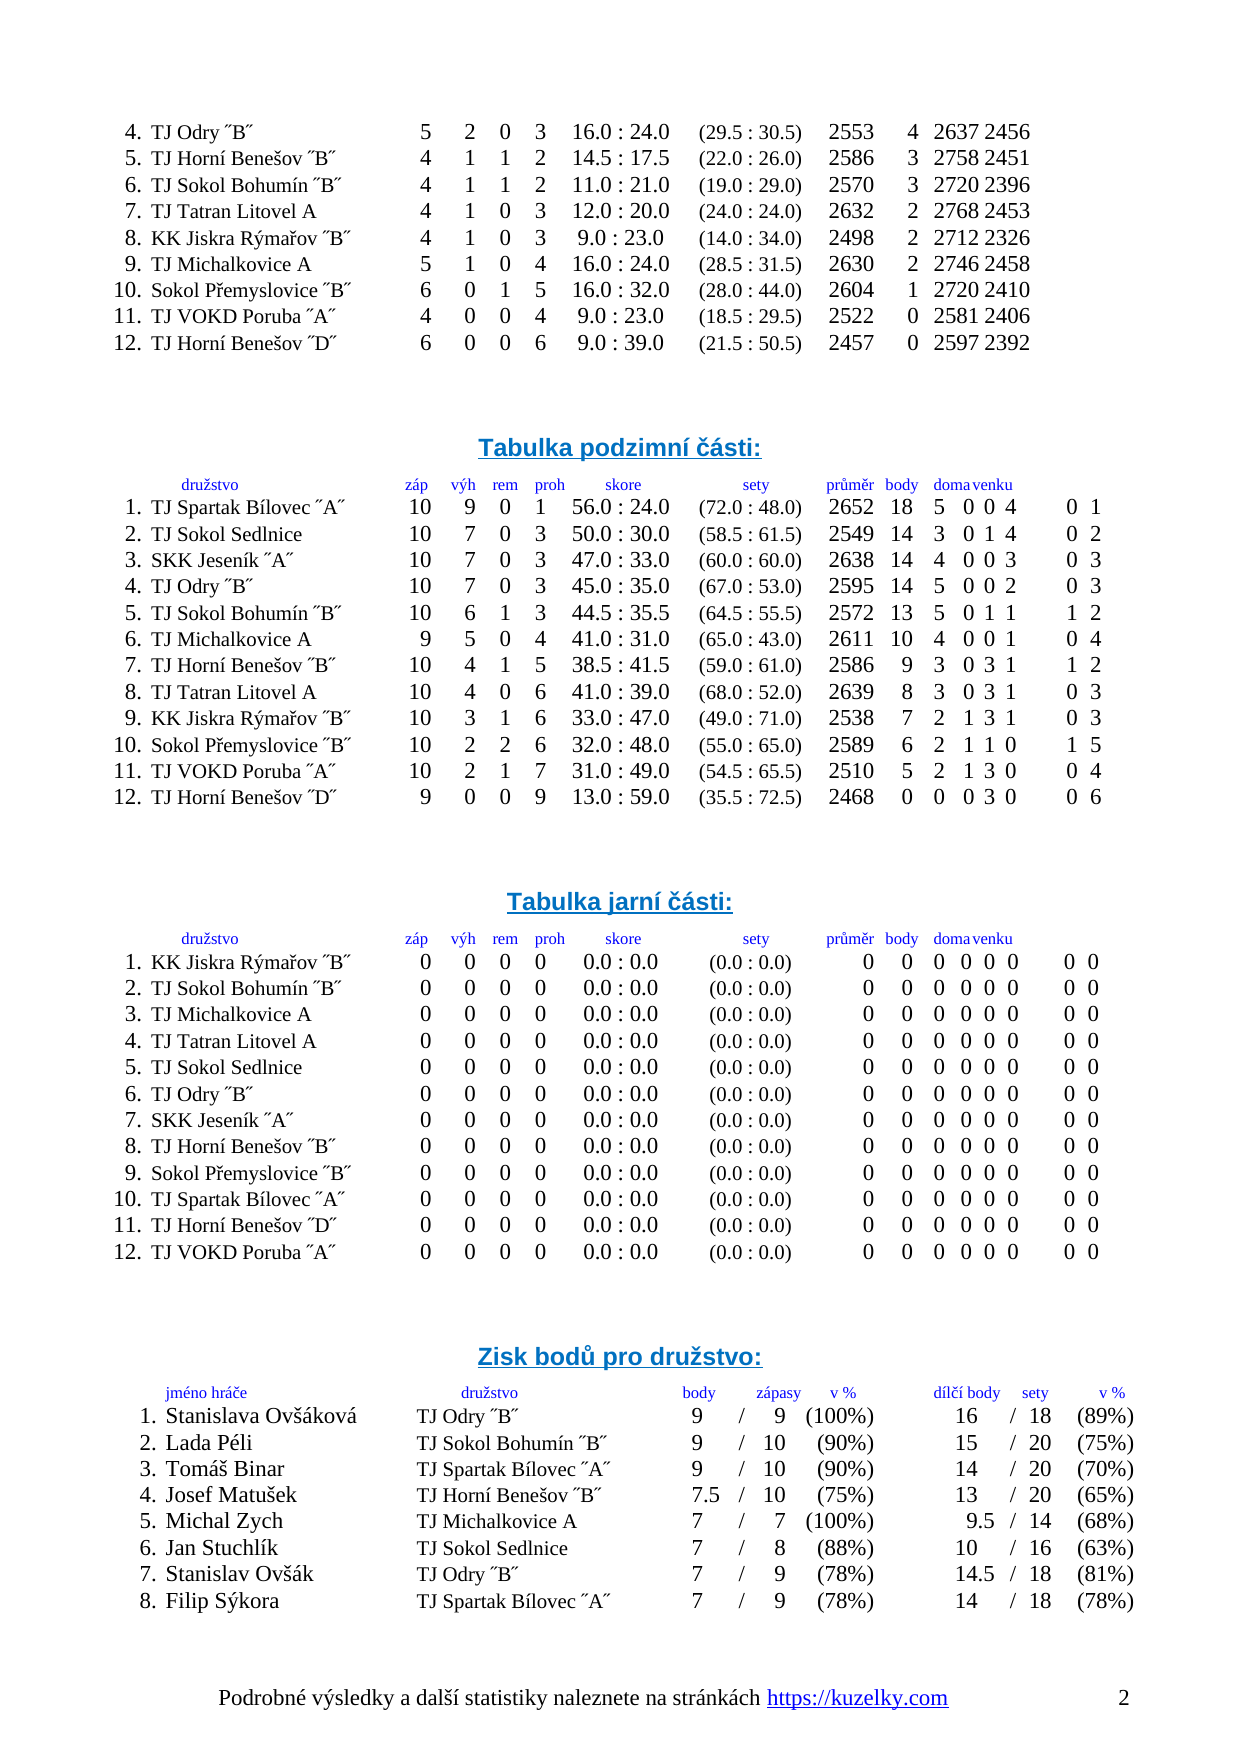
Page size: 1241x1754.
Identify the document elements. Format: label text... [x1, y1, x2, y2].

text jméno hráče družstvo body zápasy v % dílčí body sety v % [106, 1383, 1134, 1402]
text 4. TJ Odry ˝B˝ 5 2 0 3 16.0 : 24.0 (29.5 : 30.5) 2553 4 2637 2456 [106, 118, 1134, 144]
text 11. TJ VOKD Poruba ˝A˝ 4 0 0 4 9.0 : 23.0 (18.5 : 29.5) 2522 0 2581 2406 [106, 303, 1134, 329]
text 1. Stanislava Ovšáková TJ Odry ˝B˝ 9 / 9 (100%) 16 / 18 (89%) [106, 1402, 1134, 1428]
text 9. KK Jiskra Rýmařov ˝B˝ 10 3 1 6 33.0 : 47.0 (49.0 : 71.0) 2538 7 2 1 3 1 0 3 [106, 704, 1134, 731]
text 8. TJ Tatran Litovel A 10 4 0 6 41.0 : 39.0 (68.0 : 52.0) 2639 8 3 0 3 1 0 3 [106, 678, 1134, 704]
text 8. Filip Sýkora TJ Spartak Bílovec ˝A˝ 7 / 9 (78%) 14 / 18 (78%) [106, 1587, 1134, 1613]
text 4. TJ Odry ˝B˝ 10 7 0 3 45.0 : 35.0 (67.0 : 53.0) 2595 14 5 0 0 2 0 3 [106, 572, 1134, 599]
text 5. Michal Zych TJ Michalkovice A 7 / 7 (100%) 9.5 / 14 (68%) [106, 1508, 1134, 1534]
text 12. TJ VOKD Poruba ˝A˝ 0 0 0 0 0.0 : 0.0 (0.0 : 0.0) 0 0 0 0 0 0 0 0 [106, 1238, 1134, 1264]
text družstvo záp výh rem proh skore sety průměr body doma venku [106, 929, 1134, 948]
text 7. TJ Tatran Litovel A 4 1 0 3 12.0 : 20.0 (24.0 : 24.0) 2632 2 2768 2453 [106, 197, 1134, 223]
text 7. TJ Horní Benešov ˝B˝ 10 4 1 5 38.5 : 41.5 (59.0 : 61.0) 2586 9 3 0 3 1 1 2 [106, 652, 1134, 678]
text 10. Sokol Přemyslovice ˝B˝ 6 0 1 5 16.0 : 32.0 (28.0 : 44.0) 2604 1 2720 2410 [106, 276, 1134, 303]
text 1. KK Jiskra Rýmařov ˝B˝ 0 0 0 0 0.0 : 0.0 (0.0 : 0.0) 0 0 0 0 0 0 0 0 [106, 948, 1134, 974]
text 4. Josef Matušek TJ Horní Benešov ˝B˝ 7.5 / 10 (75%) 13 / 20 (65%) [106, 1481, 1134, 1508]
text 5. TJ Sokol Bohumín ˝B˝ 10 6 1 3 44.5 : 35.5 (64.5 : 55.5) 2572 13 5 0 1 1 1 2 [106, 599, 1134, 625]
text 5. TJ Sokol Sedlnice 0 0 0 0 0.0 : 0.0 (0.0 : 0.0) 0 0 0 0 0 0 0 0 [106, 1053, 1134, 1079]
text Tabulka podzimní části: [94, 433, 1145, 462]
text 6. TJ Sokol Bohumín ˝B˝ 4 1 1 2 11.0 : 21.0 (19.0 : 29.0) 2570 3 2720 2396 [106, 171, 1134, 197]
text 7. SKK Jeseník ˝A˝ 0 0 0 0 0.0 : 0.0 (0.0 : 0.0) 0 0 0 0 0 0 0 0 [106, 1106, 1134, 1132]
text 2. TJ Sokol Sedlnice 10 7 0 3 50.0 : 30.0 (58.5 : 61.5) 2549 14 3 0 1 4 0 2 [106, 520, 1134, 546]
text 2. TJ Sokol Bohumín ˝B˝ 0 0 0 0 0.0 : 0.0 (0.0 : 0.0) 0 0 0 0 0 0 0 0 [106, 974, 1134, 1001]
text 3. Tomáš Binar TJ Spartak Bílovec ˝A˝ 9 / 10 (90%) 14 / 20 (70%) [106, 1455, 1134, 1481]
text Tabulka jarní části: [94, 887, 1145, 916]
text 2. Lada Péli TJ Sokol Bohumín ˝B˝ 9 / 10 (90%) 15 / 20 (75%) [106, 1428, 1134, 1455]
text 8. TJ Horní Benešov ˝B˝ 0 0 0 0 0.0 : 0.0 (0.0 : 0.0) 0 0 0 0 0 0 0 0 [106, 1132, 1134, 1159]
text 12. TJ Horní Benešov ˝D˝ 9 0 0 9 13.0 : 59.0 (35.5 : 72.5) 2468 0 0 0 3 0 0 6 [106, 783, 1134, 810]
text 5. TJ Horní Benešov ˝B˝ 4 1 1 2 14.5 : 17.5 (22.0 : 26.0) 2586 3 2758 2451 [106, 144, 1134, 171]
text Zisk bodů pro družstvo: [94, 1342, 1145, 1371]
text 3. TJ Michalkovice A 0 0 0 0 0.0 : 0.0 (0.0 : 0.0) 0 0 0 0 0 0 0 0 [106, 1001, 1134, 1027]
text 9. TJ Michalkovice A 5 1 0 4 16.0 : 24.0 (28.5 : 31.5) 2630 2 2746 2458 [106, 250, 1134, 276]
text 11. TJ VOKD Poruba ˝A˝ 10 2 1 7 31.0 : 49.0 (54.5 : 65.5) 2510 5 2 1 3 0 0 4 [106, 757, 1134, 783]
text 10. Sokol Přemyslovice ˝B˝ 10 2 2 6 32.0 : 48.0 (55.0 : 65.0) 2589 6 2 1 1 0 1 5 [106, 731, 1134, 757]
text 6. TJ Odry ˝B˝ 0 0 0 0 0.0 : 0.0 (0.0 : 0.0) 0 0 0 0 0 0 0 0 [106, 1079, 1134, 1106]
text 11. TJ Horní Benešov ˝D˝ 0 0 0 0 0.0 : 0.0 (0.0 : 0.0) 0 0 0 0 0 0 0 0 [106, 1211, 1134, 1238]
text 3. SKK Jeseník ˝A˝ 10 7 0 3 47.0 : 33.0 (60.0 : 60.0) 2638 14 4 0 0 3 0 3 [106, 546, 1134, 572]
text 7. Stanislav Ovšák TJ Odry ˝B˝ 7 / 9 (78%) 14.5 / 18 (81%) [106, 1560, 1134, 1587]
text 6. TJ Michalkovice A 9 5 0 4 41.0 : 31.0 (65.0 : 43.0) 2611 10 4 0 0 1 0 4 [106, 625, 1134, 652]
text družstvo záp výh rem proh skore sety průměr body doma venku [106, 474, 1134, 493]
text 4. TJ Tatran Litovel A 0 0 0 0 0.0 : 0.0 (0.0 : 0.0) 0 0 0 0 0 0 0 0 [106, 1027, 1134, 1053]
text 10. TJ Spartak Bílovec ˝A˝ 0 0 0 0 0.0 : 0.0 (0.0 : 0.0) 0 0 0 0 0 0 0 0 [106, 1185, 1134, 1211]
text 9. Sokol Přemyslovice ˝B˝ 0 0 0 0 0.0 : 0.0 (0.0 : 0.0) 0 0 0 0 0 0 0 0 [106, 1159, 1134, 1185]
text 1. TJ Spartak Bílovec ˝A˝ 10 9 0 1 56.0 : 24.0 (72.0 : 48.0) 2652 18 5 0 0 4 0 1 [106, 493, 1134, 520]
text 8. KK Jiskra Rýmařov ˝B˝ 4 1 0 3 9.0 : 23.0 (14.0 : 34.0) 2498 2 2712 2326 [106, 223, 1134, 250]
text 6. Jan Stuchlík TJ Sokol Sedlnice 7 / 8 (88%) 10 / 16 (63%) [106, 1534, 1134, 1560]
text 12. TJ Horní Benešov ˝D˝ 6 0 0 6 9.0 : 39.0 (21.5 : 50.5) 2457 0 2597 2392 [106, 329, 1134, 355]
